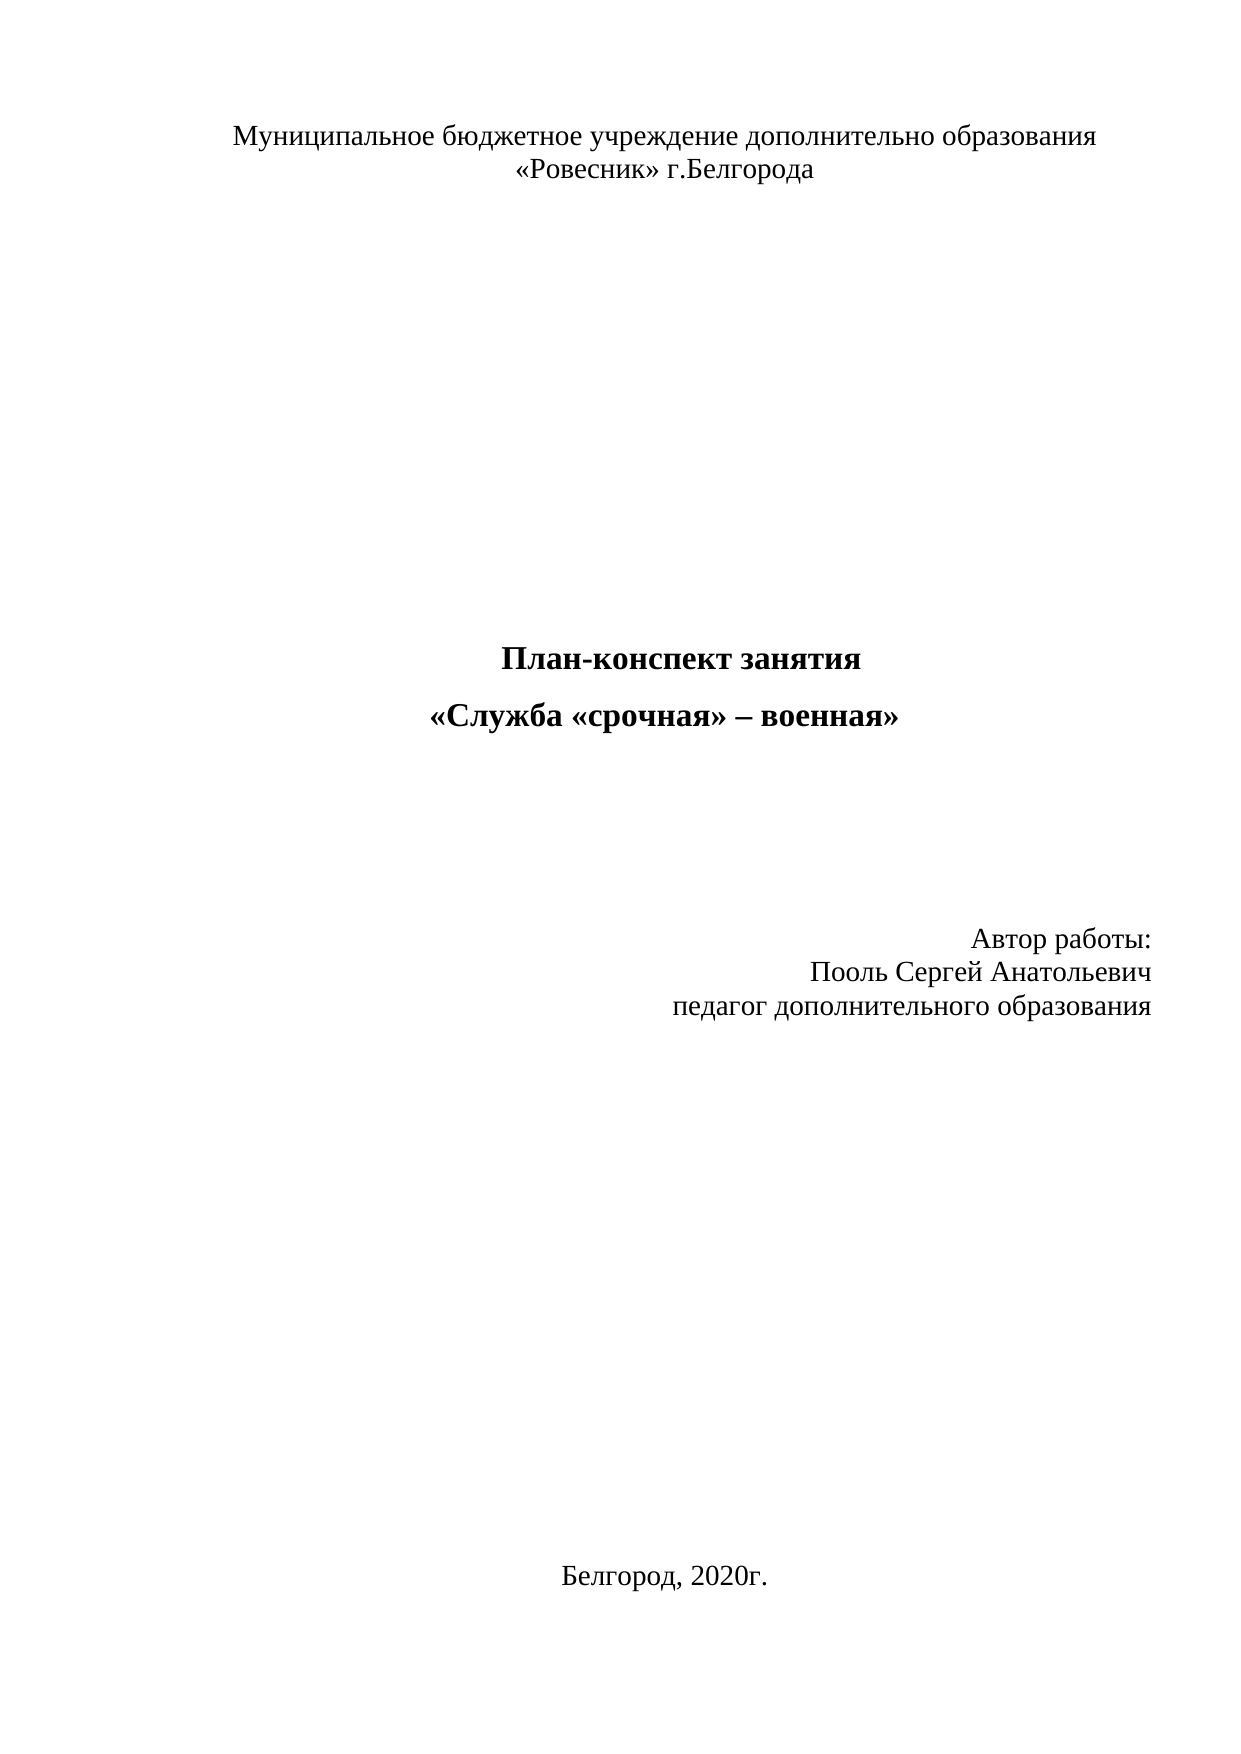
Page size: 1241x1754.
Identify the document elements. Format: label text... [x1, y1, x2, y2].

text Пооль Сергей Анатольевич [177, 954, 1152, 988]
text Автор работы: [177, 921, 1152, 954]
text «Служба «срочная» – военная» [177, 696, 1152, 734]
text Муниципальное бюджетное учреждение дополнительно образования «Ровесник» г.Белгорода [177, 118, 1152, 185]
text педагог дополнительного образования [177, 988, 1152, 1021]
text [177, 1558, 1152, 1592]
text План-конспект занятия [177, 638, 1152, 676]
